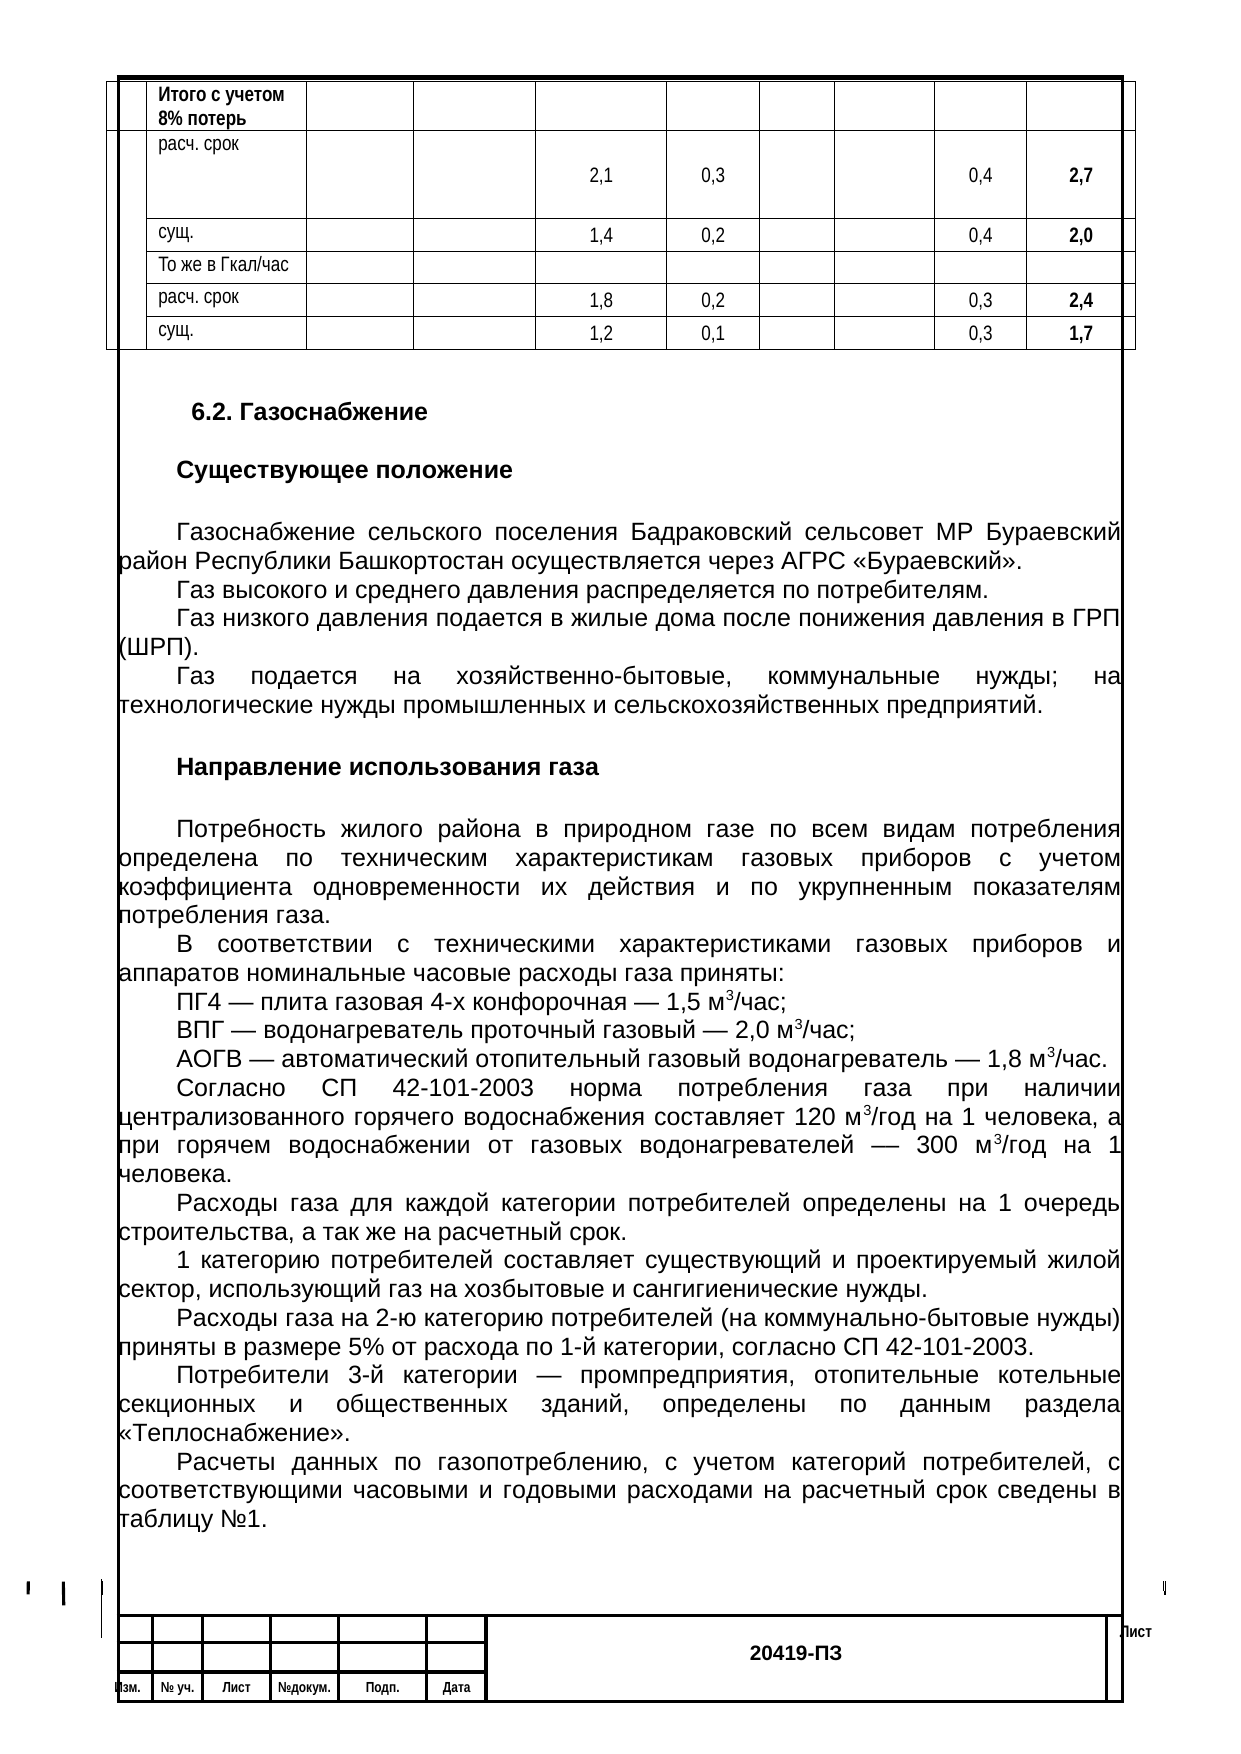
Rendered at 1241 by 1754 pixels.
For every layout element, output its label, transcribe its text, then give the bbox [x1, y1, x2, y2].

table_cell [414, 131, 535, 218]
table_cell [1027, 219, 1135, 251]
text Расходы газа для каждой категории потребителей определены на 1 очередь строительства, а так же на расчетный срок. [118, 1188, 1122, 1246]
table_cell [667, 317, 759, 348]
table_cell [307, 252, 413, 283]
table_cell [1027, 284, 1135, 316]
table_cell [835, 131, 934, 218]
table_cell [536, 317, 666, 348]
text Согласно СП 42-101-2003 норма потребления газа при наличии централизованного горячего водоснабжения составляет 120 м3/год на 1 человека, а при горячем водоснабжении от газовых водонагревателей –– 300 м3/год на 1 человека. [118, 1073, 1122, 1188]
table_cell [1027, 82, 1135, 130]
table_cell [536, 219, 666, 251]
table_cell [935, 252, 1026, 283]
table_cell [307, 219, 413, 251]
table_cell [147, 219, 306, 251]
text В соответствии с техническими характеристиками газовых приборов и аппаратов номинальные часовые расходы газа приняты: [118, 929, 1122, 987]
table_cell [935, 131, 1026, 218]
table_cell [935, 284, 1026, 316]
text Направление использования газа [118, 752, 1122, 781]
table_cell [107, 82, 146, 130]
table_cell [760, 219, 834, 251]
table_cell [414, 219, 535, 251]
text Газоснабжение сельского поселения Бадраковский сельсовет МР Бураевский район Республики Башкортостан осуществляется через АГРС «Бураевский». [118, 517, 1122, 575]
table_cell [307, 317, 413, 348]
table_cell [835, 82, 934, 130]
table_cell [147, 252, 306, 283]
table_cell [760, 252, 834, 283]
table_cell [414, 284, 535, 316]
text 1 категорию потребителей составляет существующий и проектируемый жилой сектор, использующий газ на хозбытовые и сангигиенические нужды. [118, 1246, 1122, 1303]
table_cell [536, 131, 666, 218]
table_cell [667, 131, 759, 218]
text 6.2. Газоснабжение [118, 397, 1122, 426]
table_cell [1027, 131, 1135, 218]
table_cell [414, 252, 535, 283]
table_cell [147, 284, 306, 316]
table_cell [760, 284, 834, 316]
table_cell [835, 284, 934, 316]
text Существующее положение [118, 455, 1122, 484]
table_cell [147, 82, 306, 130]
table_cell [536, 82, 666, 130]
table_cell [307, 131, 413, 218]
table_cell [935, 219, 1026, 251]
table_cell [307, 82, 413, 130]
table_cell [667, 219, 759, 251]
text АОГВ — автоматический отопительный газовый водонагреватель — 1,8 м3/час. [118, 1044, 1122, 1073]
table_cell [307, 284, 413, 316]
text Потребность жилого района в природном газе по всем видам потребления определена по техническим характеристикам газовых приборов с учетом коэффициента одновременности их действия и по укрупненным показателям потребления газа. [118, 814, 1122, 929]
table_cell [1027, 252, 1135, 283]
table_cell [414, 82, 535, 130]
text ПГ4 — плита газовая 4-х конфорочная — 1,5 м3/час; [118, 987, 1122, 1016]
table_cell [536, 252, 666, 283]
text Расходы газа на 2-ю категорию потребителей (на коммунально-бытовые нужды) приняты в размере 5% от расхода по 1-й категории, согласно СП 42-101-2003. [118, 1303, 1122, 1361]
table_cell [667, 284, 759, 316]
text Газ подается на хозяйственно-бытовые, коммунальные нужды; на технологические нужды промышленных и сельскохозяйственных предприятий. [118, 661, 1122, 718]
text Потребители 3-й категории — промпредприятия, отопительные котельные секционных и общественных зданий, определены по данным раздела «Теплоснабжение». [118, 1361, 1122, 1447]
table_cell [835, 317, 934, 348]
text Газ низкого давления подается в жилые дома после понижения давления в ГРП (ШРП). [118, 603, 1122, 661]
text ВПГ — водонагреватель проточный газовый — 2,0 м3/час; [118, 1016, 1122, 1044]
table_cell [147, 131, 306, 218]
text Газ высокого и среднего давления распределяется по потребителям. [118, 575, 1122, 603]
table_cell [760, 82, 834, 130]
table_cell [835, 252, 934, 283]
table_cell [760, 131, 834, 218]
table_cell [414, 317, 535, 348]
text Расчеты данных по газопотреблению, с учетом категорий потребителей, с соответствующими часовыми и годовыми расходами на расчетный срок сведены в таблицу №1. [118, 1447, 1122, 1533]
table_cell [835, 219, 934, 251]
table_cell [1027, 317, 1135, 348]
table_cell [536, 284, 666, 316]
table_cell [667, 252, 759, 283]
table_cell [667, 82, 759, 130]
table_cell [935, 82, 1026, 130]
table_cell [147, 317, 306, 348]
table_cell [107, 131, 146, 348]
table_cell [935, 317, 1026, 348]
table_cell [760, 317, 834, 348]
